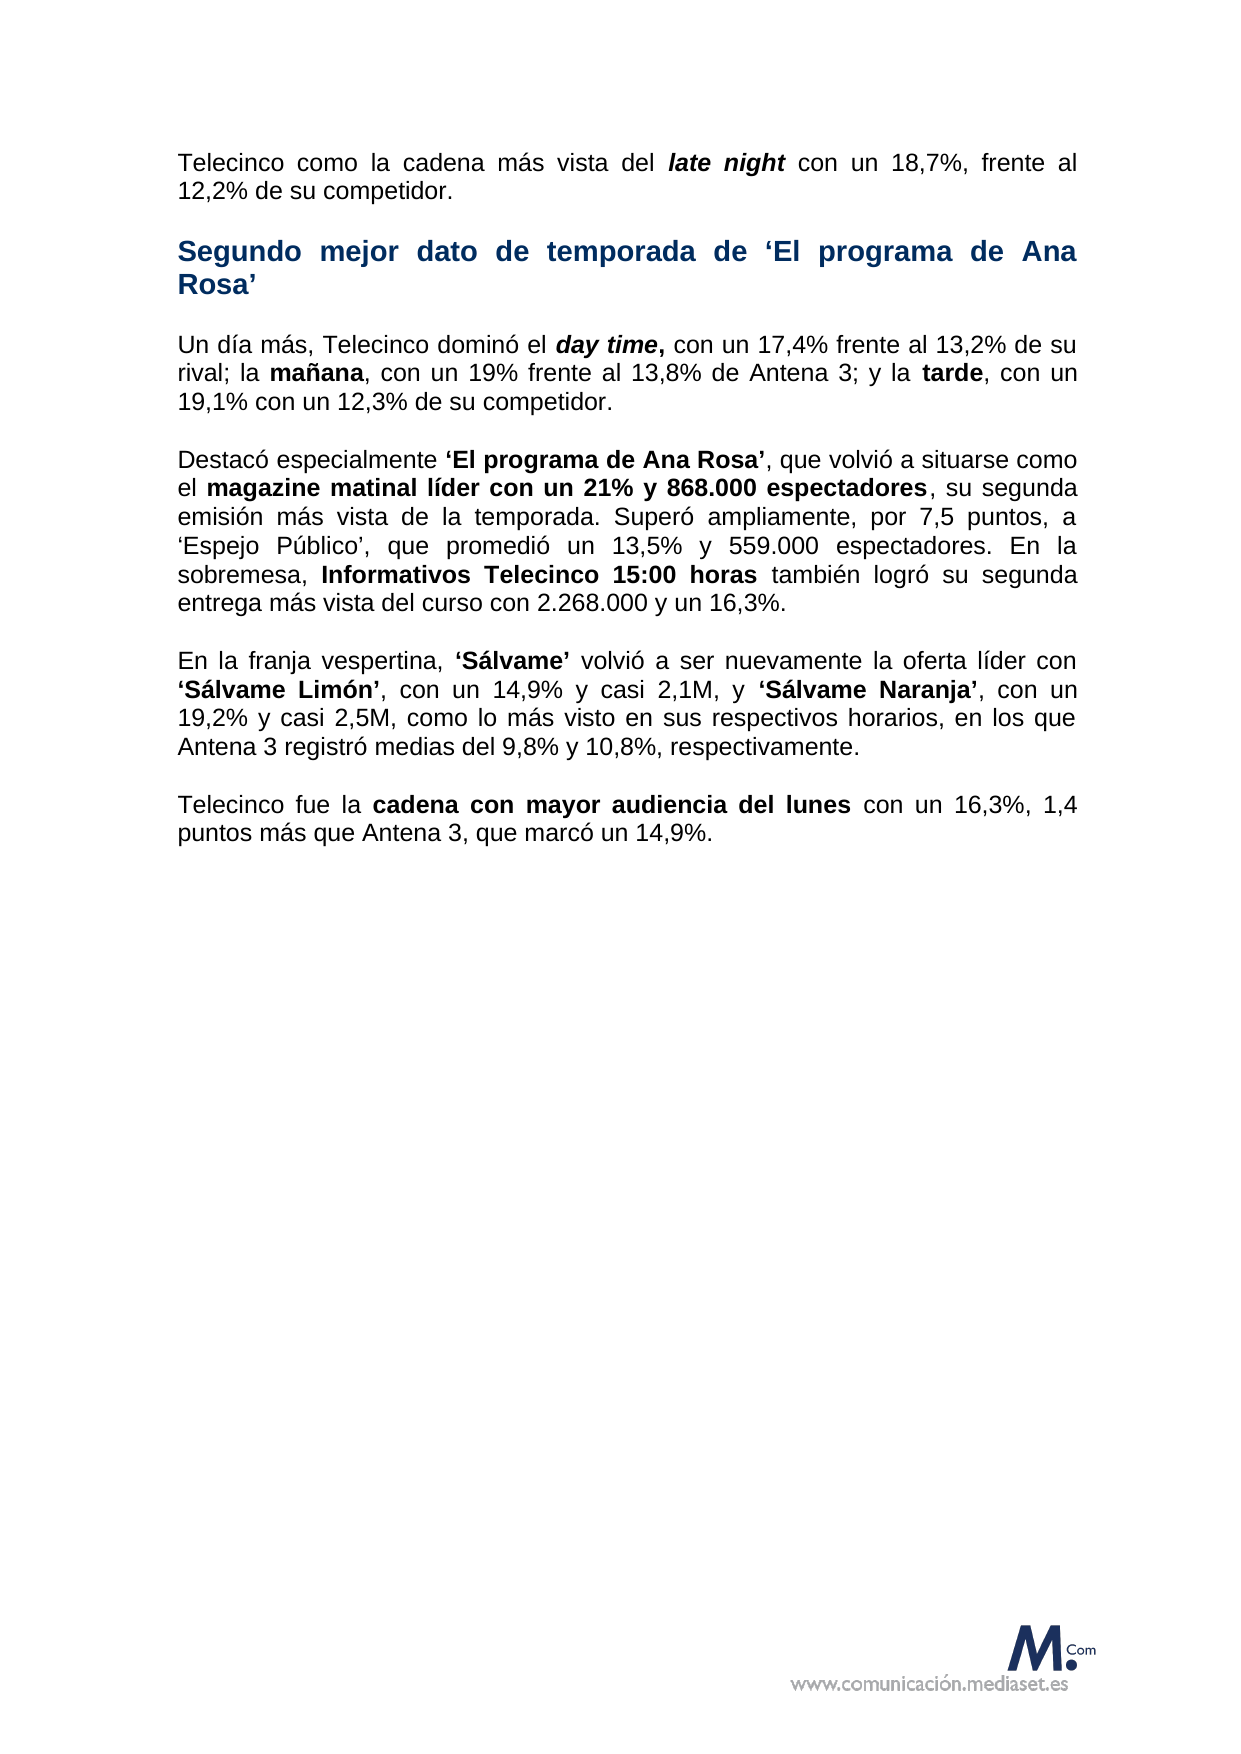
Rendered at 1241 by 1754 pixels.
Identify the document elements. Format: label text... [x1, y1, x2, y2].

text Segundo mejor dato de temporada de ‘El programa de Ana Rosa’ [177, 234, 1078, 301]
text Destacó especialmente ‘El programa de Ana Rosa’, que volvió a situarse como el magazine matinal líder con un 21% y 868.000 espectadores, su segunda emisión más vista de la temporada. Superó ampliamente, por 7,5 puntos, a ‘Espejo Público’, que promedió un 13,5% y 559.000 espectadores. En la sobremesa, Informativos Telecinco 15:00 horas también logró su segunda entrega más vista del curso con 2.268.000 y un 16,3%. [177, 445, 1078, 617]
text En la franja vespertina, ‘Sálvame’ volvió a ser nuevamente la oferta líder con ‘Sálvame Limón’, con un 14,9% y casi 2,1M, y ‘Sálvame Naranja’, con un 19,2% y casi 2,5M, como lo más visto en sus respectivos horarios, en los que Antena 3 registró medias del 9,8% y 10,8%, respectivamente. [177, 646, 1078, 761]
picture [777, 1602, 1240, 1709]
text Telecinco fue la cadena con mayor audiencia del lunes con un 16,3%, 1,4 puntos más que Antena 3, que marcó un 14,9%. [177, 790, 1078, 847]
text Un día más, Telecinco dominó el day time, con un 17,4% frente al 13,2% de su rival; la mañana, con un 19% frente al 13,8% de Antena 3; y la tarde, con un 19,1% con un 12,3% de su competidor. [177, 330, 1078, 416]
